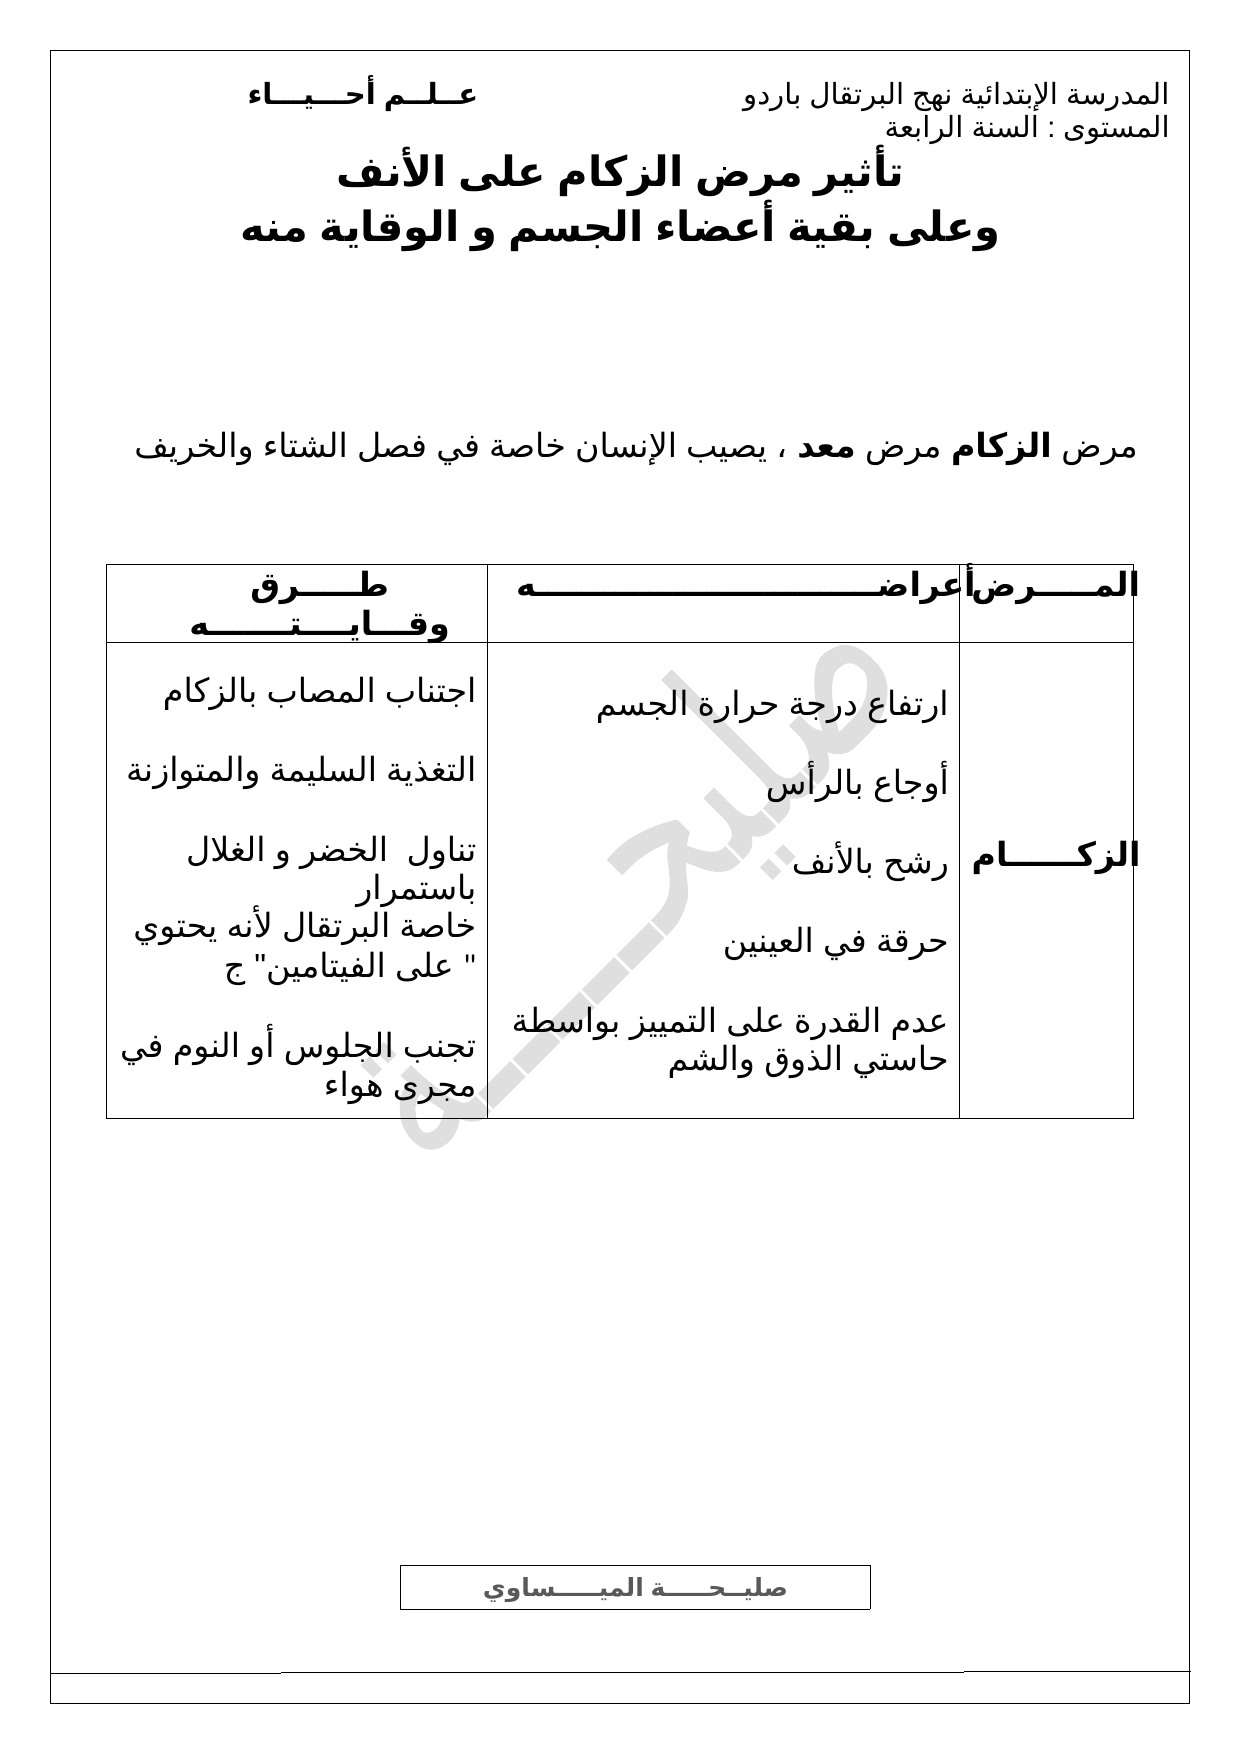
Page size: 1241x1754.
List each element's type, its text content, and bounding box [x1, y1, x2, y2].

text تأثير مرض الزكام على الأنف [147, 148, 1093, 196]
table_header أعراضــــــــــــــــــــــــــــــه [488, 565, 959, 642]
table_cell اجتناب المصاب بالزكام التغذية السليمة والمتوازنة تناول الخضر و الغلال باستمرار خاصة البرتقال لأنه يحتوي على الفيتامين" ج " تجنب الجلوس أو النوم في مجرى هواء [107, 643, 487, 1118]
text وعلى بقية أعضاء الجسم و الوقاية منه [147, 203, 1093, 251]
table_header طـــــرق وقـــايــــتـــــــه [107, 565, 487, 642]
table_cell ارتفاع درجة حرارة الجسم أوجاع بالرأس رشح بالأنف حرقة في العينين عدم القدرة على التمييز بواسطة حاستي الذوق والشم [488, 643, 959, 1118]
table_header المـــــرض [960, 565, 1133, 642]
table_cell الزكــــــام [960, 643, 1133, 1118]
text مرض الزكام مرض معد ، يصيب الإنسان خاصة في فصل الشتاء والخريف [88, 426, 1137, 465]
